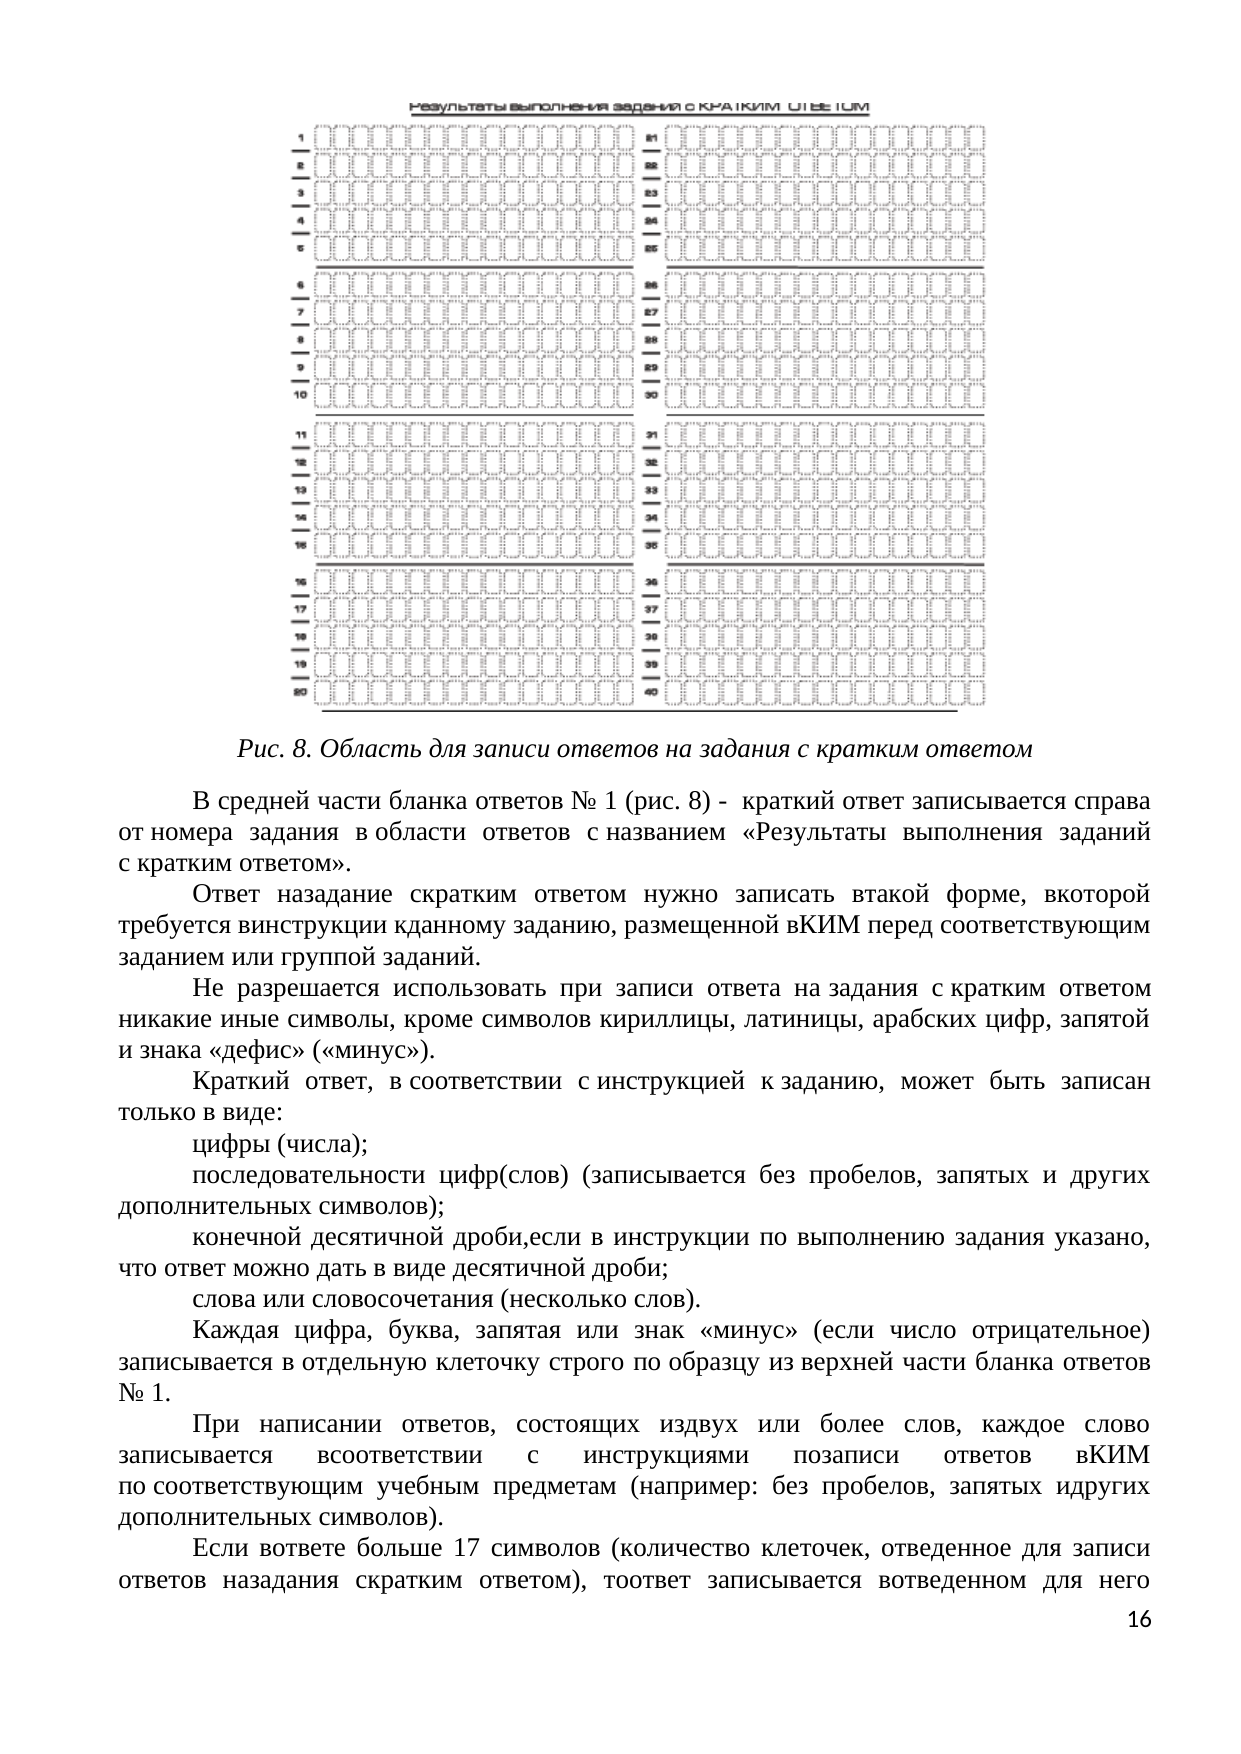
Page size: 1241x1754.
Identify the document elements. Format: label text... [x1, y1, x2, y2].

text В средней части бланка ответов № 1 (рис. 8) - краткий ответ записывается справа от номера задания в области ответов с названием «Результаты выполнения заданий с кратким ответом». [118, 784, 1152, 877]
text цифры (числа); [118, 1127, 1152, 1158]
text Не разрешается использовать при записи ответа на задания с кратким ответом никакие иные символы, кроме символов кириллицы, латиницы, арабских цифр, запятой и знака «дефис» («минус»). [118, 971, 1152, 1064]
picture [280, 103, 994, 712]
text Краткий ответ, в соответствии с инструкцией к заданию, может быть записан только в виде: [118, 1064, 1152, 1127]
text Рис. 8. Область для записи ответов на задания с кратким ответом [118, 732, 1152, 763]
text последовательности цифр(слов) (записывается без пробелов, запятых и других дополнительных символов); [118, 1158, 1152, 1220]
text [118, 1532, 1152, 1594]
text При написании ответов, состоящих издвух или более слов, каждое слово записывается всоответствии с инструкциями позаписи ответов вКИМ по соответствующим учебным предметам (например: без пробелов, запятых идругих дополнительных символов). [118, 1407, 1152, 1532]
text Ответ назадание скратким ответом нужно записать втакой форме, вкоторой требуется винструкции кданному заданию, размещенной вКИМ перед соответствующим заданием или группой заданий. [118, 877, 1152, 971]
text Каждая цифра, буква, запятая или знак «минус» (если число отрицательное) записывается в отдельную клеточку строго по образцу из верхней части бланка ответов № 1. [118, 1313, 1152, 1407]
text конечной десятичной дроби,если в инструкции по выполнению задания указано, что ответ можно дать в виде десятичной дроби; [118, 1220, 1152, 1282]
text слова или словосочетания (несколько слов). [118, 1282, 1152, 1313]
